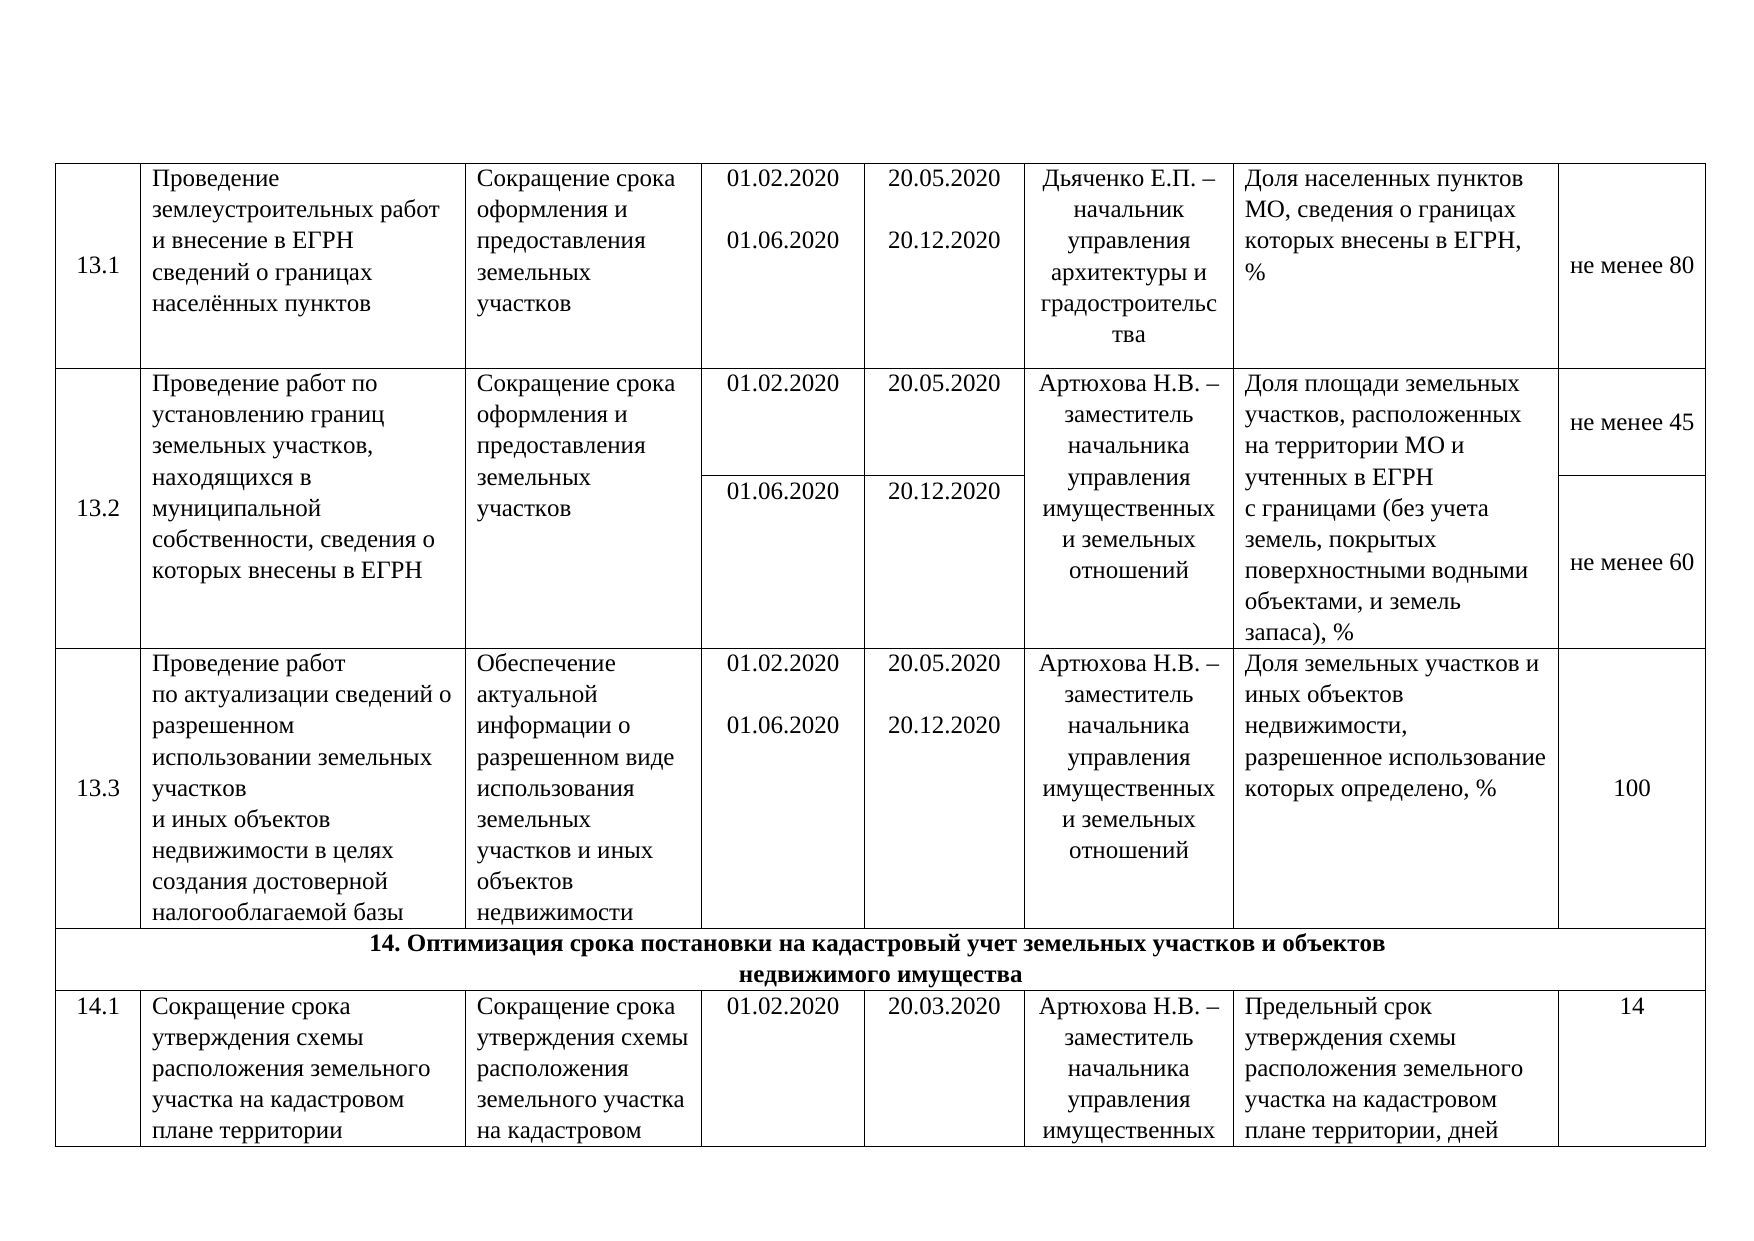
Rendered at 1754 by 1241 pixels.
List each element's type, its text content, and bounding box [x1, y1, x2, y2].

table_cell 14 [1559, 991, 1705, 1146]
table_cell 13.1 [56, 164, 140, 367]
table_cell не менее 80 [1559, 164, 1705, 367]
table_cell не менее 60 [1559, 476, 1705, 647]
table_cell Доля населенных пунктов МО, сведения о границах которых внесены в ЕГРН, % [1234, 164, 1558, 367]
table_cell Артюхова Н.В. – заместитель начальника управления имущественных и земельных отношений [1025, 369, 1233, 647]
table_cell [1234, 991, 1558, 1146]
table_cell Сокращение срока оформления и предоставления земельных участков [466, 164, 701, 367]
table_cell 20.05.2020 20.12.2020 [865, 649, 1024, 927]
table_cell Сокращение срока оформления и предоставления земельных участков [466, 369, 701, 647]
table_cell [1025, 991, 1233, 1146]
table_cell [1025, 164, 1233, 367]
table_cell 01.02.2020 01.06.2020 [702, 649, 864, 927]
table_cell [466, 991, 701, 1146]
table_cell не менее 45 [1559, 369, 1705, 475]
table_cell Доля площади земельных участков, расположенных на территории МО и учтенных в ЕГРН с границами (без учета земель, покрытых поверхностными водными объектами, и земель запаса), % [1234, 369, 1558, 647]
table_cell 14.1 [56, 991, 140, 1146]
table_cell 20.12.2020 [865, 476, 1024, 647]
table_cell 100 [1559, 649, 1705, 927]
table_cell 13.2 [56, 369, 140, 647]
table_cell 01.06.2020 [702, 476, 864, 647]
table_cell 01.02.2020 [702, 991, 864, 1146]
table_cell Оптимизация срока постановки на кадастровый учет земельных участков и объектов недвижимого имущества [56, 929, 1705, 990]
table_cell 01.02.2020 01.06.2020 [702, 164, 864, 367]
table_cell Обеспечение актуальной информации о разрешенном виде использования земельных участков и иных объектов недвижимости [466, 649, 701, 927]
table_cell Артюхова Н.В. – заместитель начальника управления имущественных и земельных отношений [1025, 649, 1233, 927]
table_cell Проведение землеустроительных работ и внесение в ЕГРН сведений о границах населённых пунктов [141, 164, 465, 367]
table_cell 20.03.2020 [865, 991, 1024, 1146]
table_cell 13.3 [56, 649, 140, 927]
table_cell Доля земельных участков и иных объектов недвижимости, разрешенное использование которых определено, % [1234, 649, 1558, 927]
table_cell 20.05.2020 [865, 369, 1024, 475]
table_cell 20.05.2020 20.12.2020 [865, 164, 1024, 367]
table_cell Проведение работ по актуализации сведений о разрешенном использовании земельных участков и иных объектов недвижимости в целях создания достоверной налогооблагаемой базы [141, 649, 465, 927]
table_cell 01.02.2020 [702, 369, 864, 475]
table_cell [141, 991, 465, 1146]
table_cell Проведение работ по установлению границ земельных участков, находящихся в муниципальной собственности, сведения о которых внесены в ЕГРН [141, 369, 465, 647]
